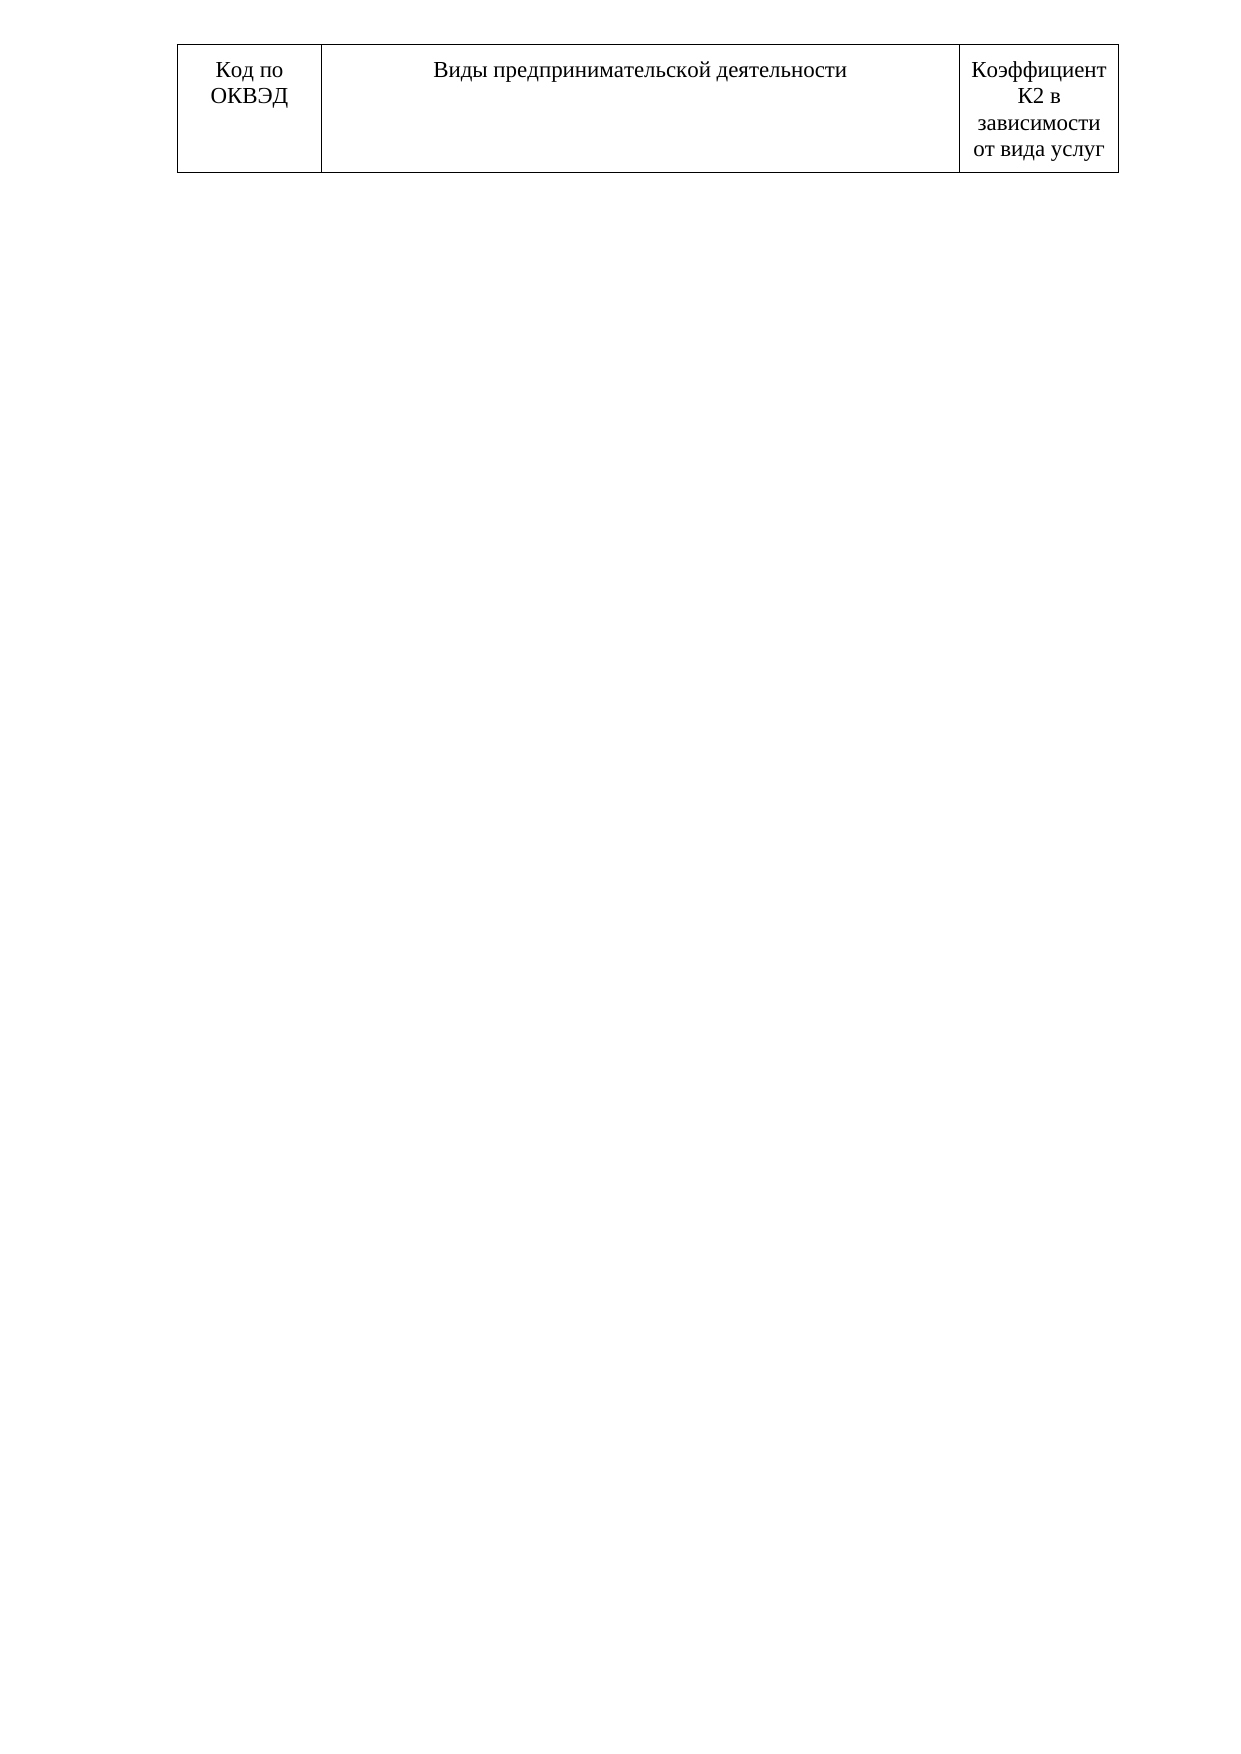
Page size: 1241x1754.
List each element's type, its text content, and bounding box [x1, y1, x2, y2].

table_header Виды предпринимательской деятельности [322, 45, 959, 172]
table_header Коэффициент К2 в зависимости от вида услуг [960, 45, 1118, 172]
table_header Код по ОКВЭД [178, 45, 321, 172]
